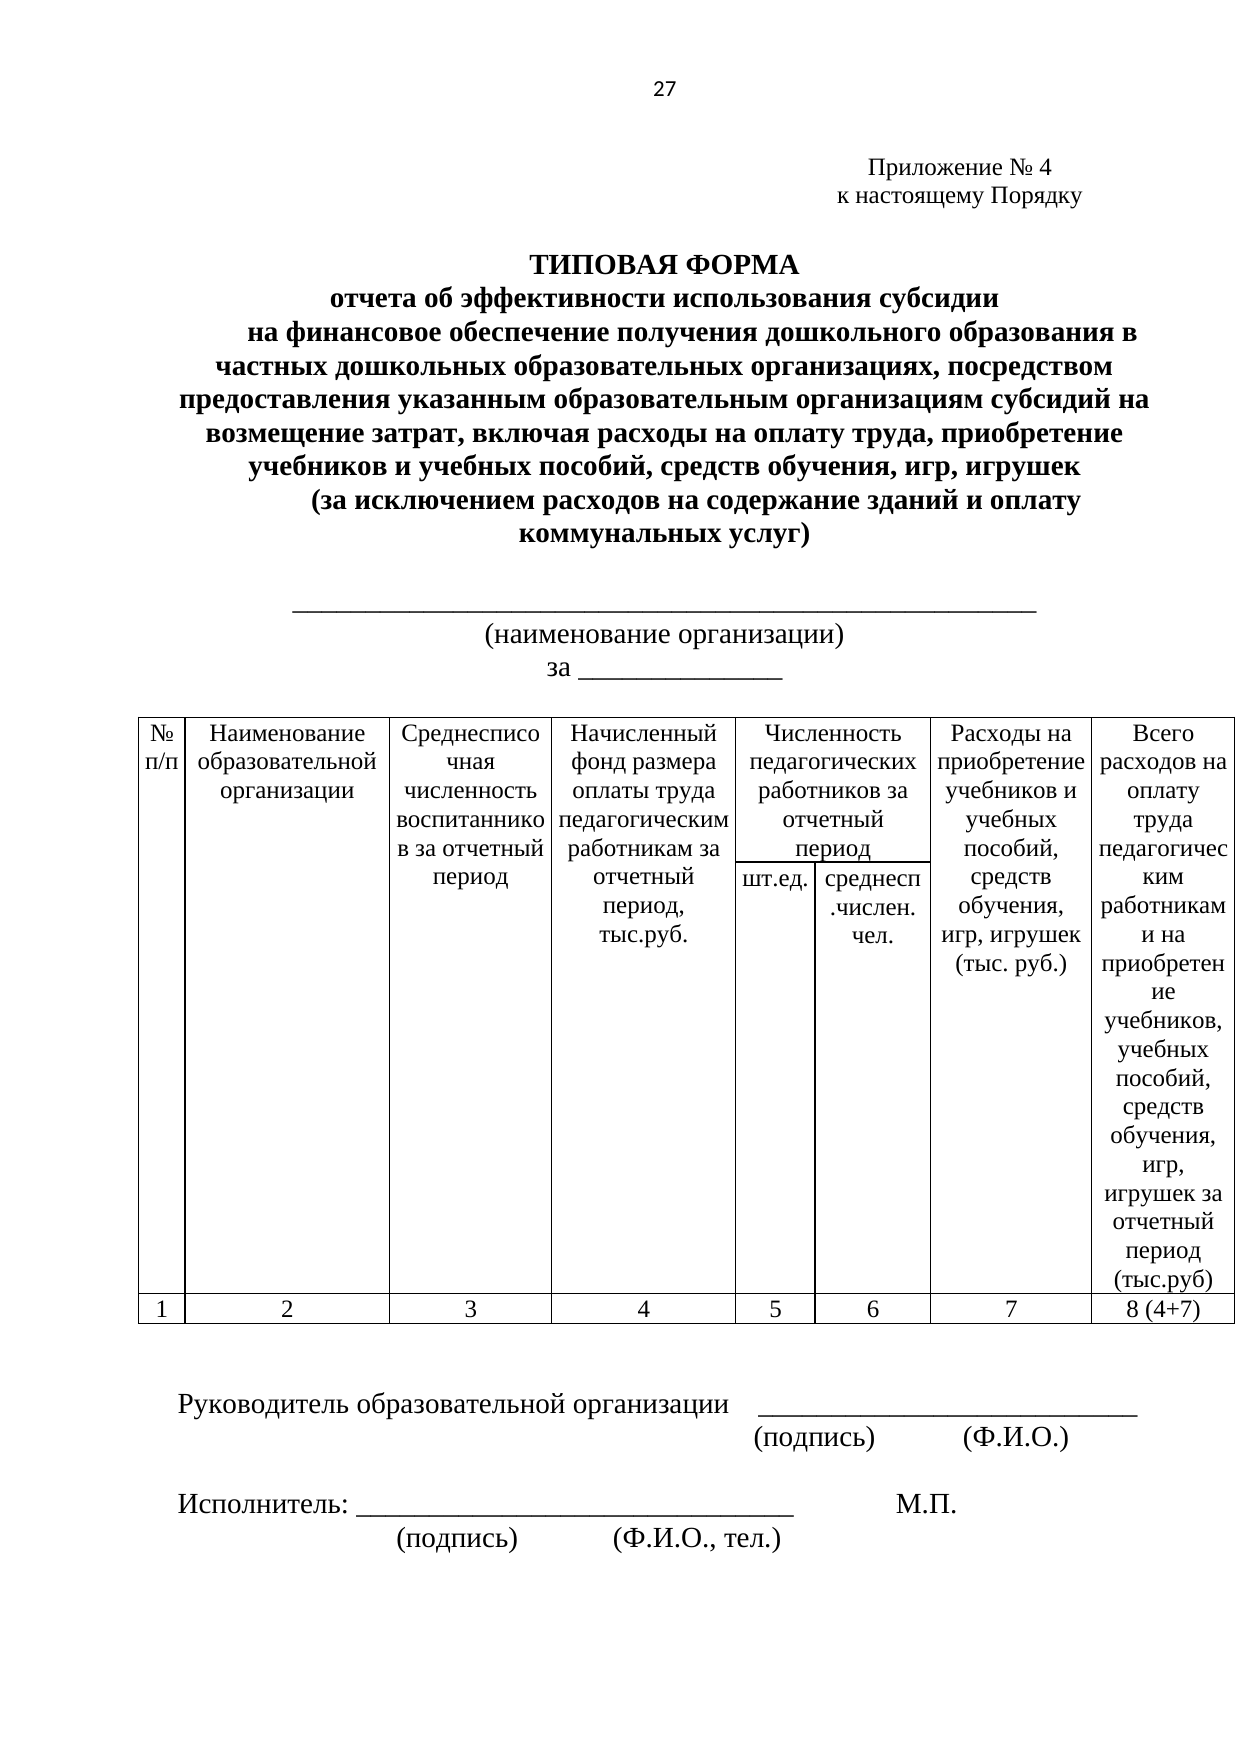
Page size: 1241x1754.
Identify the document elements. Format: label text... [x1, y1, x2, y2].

table_header Всего расходов на оплату труда педагогическим работникам и на приобретение учебников, учебных пособий, средств обучения, игр, игрушек за отчетный период (тыс.руб) [1092, 718, 1234, 1293]
table_cell 6 [816, 1294, 930, 1322]
table_cell 2 [186, 1294, 389, 1322]
text за ______________ [177, 649, 1152, 683]
text Исполнитель: ______________________________ М.П. [177, 1486, 1152, 1520]
table_cell 4 [552, 1294, 735, 1322]
table_cell шт.ед. [736, 863, 814, 1293]
table_cell среднесп.числен. чел. [816, 863, 930, 1293]
text (подпись) (Ф.И.О.) [177, 1419, 1152, 1453]
text (наименование организации) [177, 616, 1152, 649]
table_header Наименование образовательной организации [186, 718, 389, 1293]
table_cell 5 [736, 1294, 814, 1322]
text (за исключением расходов на содержание зданий и оплату коммунальных услуг) [177, 482, 1152, 549]
text на финансовое обеспечение получения дошкольного образования в частных дошкольных образовательных организациях, посредством предоставления указанным образовательным организациям субсидий на возмещение затрат, включая расходы на оплату труда, приобретение учебников и учебных пособий, средств обучения, игр, игрушек [177, 314, 1152, 482]
text отчета об эффективности использования субсидии [177, 281, 1152, 314]
table_header Численность педагогических работников за отчетный период [736, 718, 930, 861]
text (подпись) (Ф.И.О., тел.) [177, 1520, 1152, 1553]
text к настоящему Порядку [768, 180, 1152, 209]
text ___________________________________________________ [177, 582, 1152, 616]
table_header Начисленный фонд размера оплаты труда педагогическим работникам за отчетный период, тыс.руб. [552, 718, 735, 1293]
text Руководитель образовательной организации __________________________ [177, 1386, 1152, 1419]
table_cell 7 [931, 1294, 1091, 1322]
text Приложение № 4 [768, 152, 1152, 180]
table_header № п/п [139, 718, 184, 1293]
table_cell 1 [139, 1294, 184, 1322]
table_header Среднесписочная численность воспитанников за отчетный период [390, 718, 551, 1293]
table_header Расходы на приобретение учебников и учебных пособий, средств обучения, игр, игрушек (тыс. руб.) [931, 718, 1091, 1293]
table_cell 3 [390, 1294, 551, 1322]
text ТИПОВАЯ ФОРМА [177, 247, 1152, 281]
table_cell 8 (4+7) [1092, 1294, 1234, 1322]
